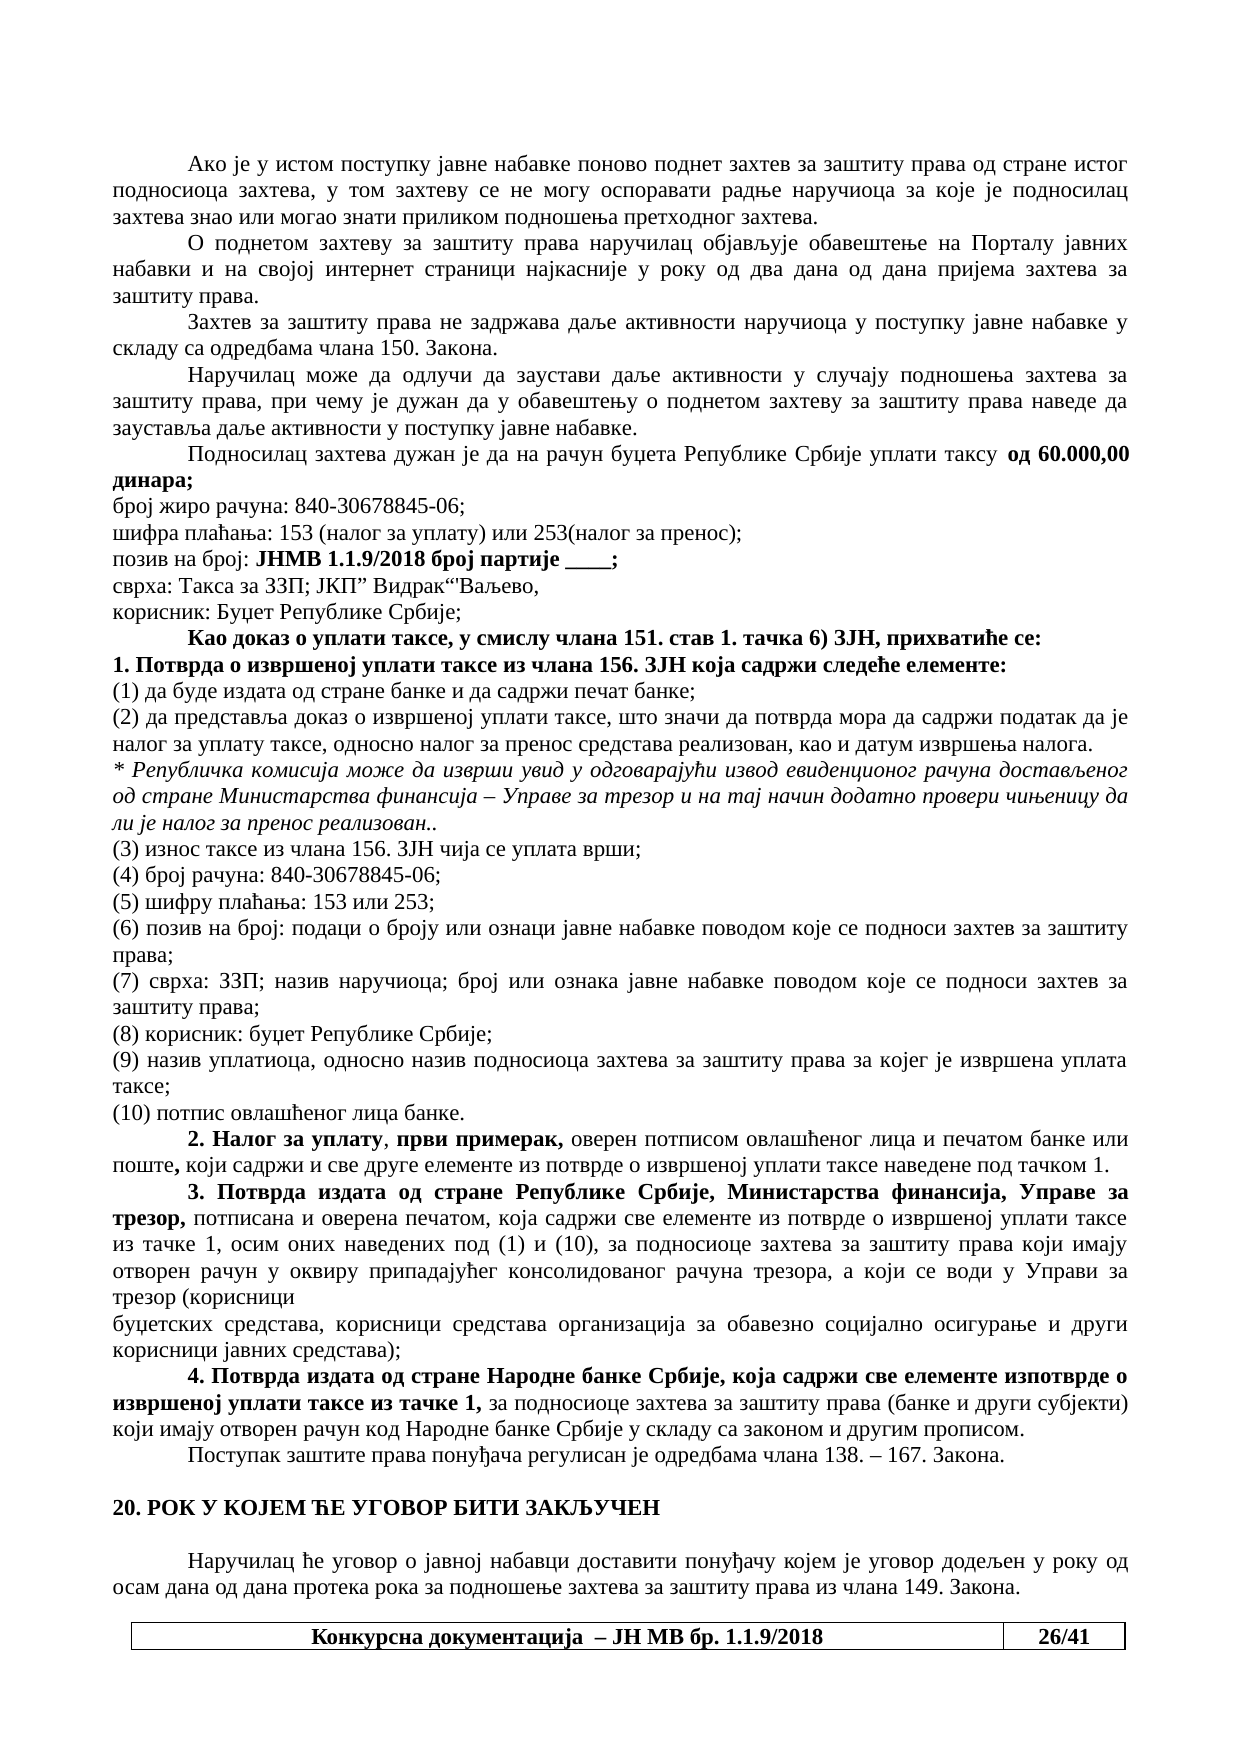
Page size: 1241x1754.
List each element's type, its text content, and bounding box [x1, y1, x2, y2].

text 1. Потврда о извршеној уплати таксе из члана 156. ЗЈН која садржи следеће елементе: [112, 651, 1129, 677]
text Подносилац захтева дужан је да на рачун буџета Републике Србије уплати таксу од 60.000,00 динара; [112, 440, 1129, 493]
text сврха: Такса за ЗЗП; ЈКП” Видрак“'Ваљево, [112, 572, 1129, 598]
text О поднетом захтеву за заштиту права наручилац објављује обавештење на Порталу јавних набавки и на својој интернет страници најкасније у року од два дана од дана пријема захтева за заштиту права. [112, 229, 1129, 308]
text (10) потпис овлашћеног лица банке. [112, 1099, 1129, 1125]
text Поступак заштите права понуђача регулисан је одредбама члана 138. – 167. Закона. [112, 1441, 1129, 1468]
text позив на број: ЈНМВ 1.1.9/2018 број партије ____; [112, 545, 1129, 572]
text 20. РОК У КОЈЕМ ЋЕ УГОВОР БИТИ ЗАКЉУЧЕН [112, 1494, 1129, 1520]
text 2. Налог за уплату, први примерак, оверен потписом овлашћеног лица и печатом банке или поште, који садржи и све друге елементе из потврде о извршеној уплати таксе наведене под тачком 1. [112, 1125, 1129, 1178]
text (3) износ таксе из члана 156. ЗЈН чија се уплата врши; [112, 835, 1129, 862]
text (7) сврха: ЗЗП; назив наручиоца; број или ознака јавне набавке поводом које се подноси захтев за заштиту права; [112, 967, 1129, 1020]
text корисник: Буџет Републике Србије; [112, 598, 1129, 624]
text Ако је у истом поступку јавне набавке поново поднет захтев за заштиту права од стране истог подносиоца захтева, у том захтеву се не могу оспоравати радње наручиоца за које је подносилац захтева знао или могао знати приликом подношења претходног захтева. [112, 150, 1129, 229]
text * Републичка комисија може да изврши увид у одговарајући извод евиденционог рачуна достављеног од стране Министарства финансија – Управе за трезор и на тај начин додатно провери чињеницу да ли је налог за пренос реализован.. [112, 756, 1129, 835]
text 3. Потврда издата од стране Републике Србије, Министарства финансија, Управе за трезор, потписана и оверена печатом, која садржи све елементе из потврде о извршеној уплати таксе из тачке 1, осим оних наведених под (1) и (10), за подносиоце захтева за заштиту права који имају отворен рачун у оквиру припадајућег консолидованог рачуна трезора, а који се води у Управи за трезор (корисници [112, 1178, 1129, 1309]
text (5) шифру плаћања: 153 или 253; [112, 888, 1129, 914]
text Захтев за заштиту права не задржава даље активности наручиоца у поступку јавне набавке у складу са одредбама члана 150. Закона. [112, 308, 1129, 361]
text (9) назив уплатиоца, односно назив подносиоца захтева за заштиту права за којег је извршена уплата таксе; [112, 1046, 1129, 1099]
text шифра плаћања: 153 (налог за уплату) или 253(налог за пренос); [112, 519, 1129, 545]
text (1) да буде издата од стране банке и да садржи печат банке; [112, 677, 1129, 703]
text Наручилац може да одлучи да заустави даље активности у случају подношења захтева за заштиту права, при чему је дужан да у обавештењу о поднетом захтеву за заштиту права наведе да зауставља даље активности у поступку јавне набавке. [112, 361, 1129, 440]
text (8) корисник: буџет Републике Србије; [112, 1020, 1129, 1046]
text буџетских средстава, корисници средстава организација за обавезно социјално осигурање и други корисници јавних средстава); [112, 1309, 1129, 1362]
text (4) број рачуна: 840-30678845-06; [112, 862, 1129, 888]
text Наручилац ће уговор о јавној набавци доставити понуђачу којем је уговор додељен у року од осам дана од дана протека рока за подношење захтева за заштиту права из члана 149. Закона. [112, 1547, 1129, 1599]
text број жиро рачуна: 840-30678845-06; [112, 493, 1129, 519]
text 4. Потврда издата од стране Народне банке Србије, која садржи све елементе изпотврде о извршеној уплати таксе из тачке 1, за подносиоце захтева за заштиту права (банке и други субјекти) који имају отворен рачун код Народне банке Србије у складу са законом и другим прописом. [112, 1362, 1129, 1441]
text Као доказ о уплати таксе, у смислу члана 151. став 1. тачка 6) ЗЈН, прихватиће се: [112, 624, 1129, 651]
text (2) да представља доказ о извршеној уплати таксе, што значи да потврда мора да садржи податак да је налог за уплату таксе, односно налог за пренос средстава реализован, као и датум извршења налога. [112, 703, 1129, 756]
text (6) позив на број: подаци о броју или ознаци јавне набавке поводом које се подноси захтев за заштиту права; [112, 914, 1129, 967]
